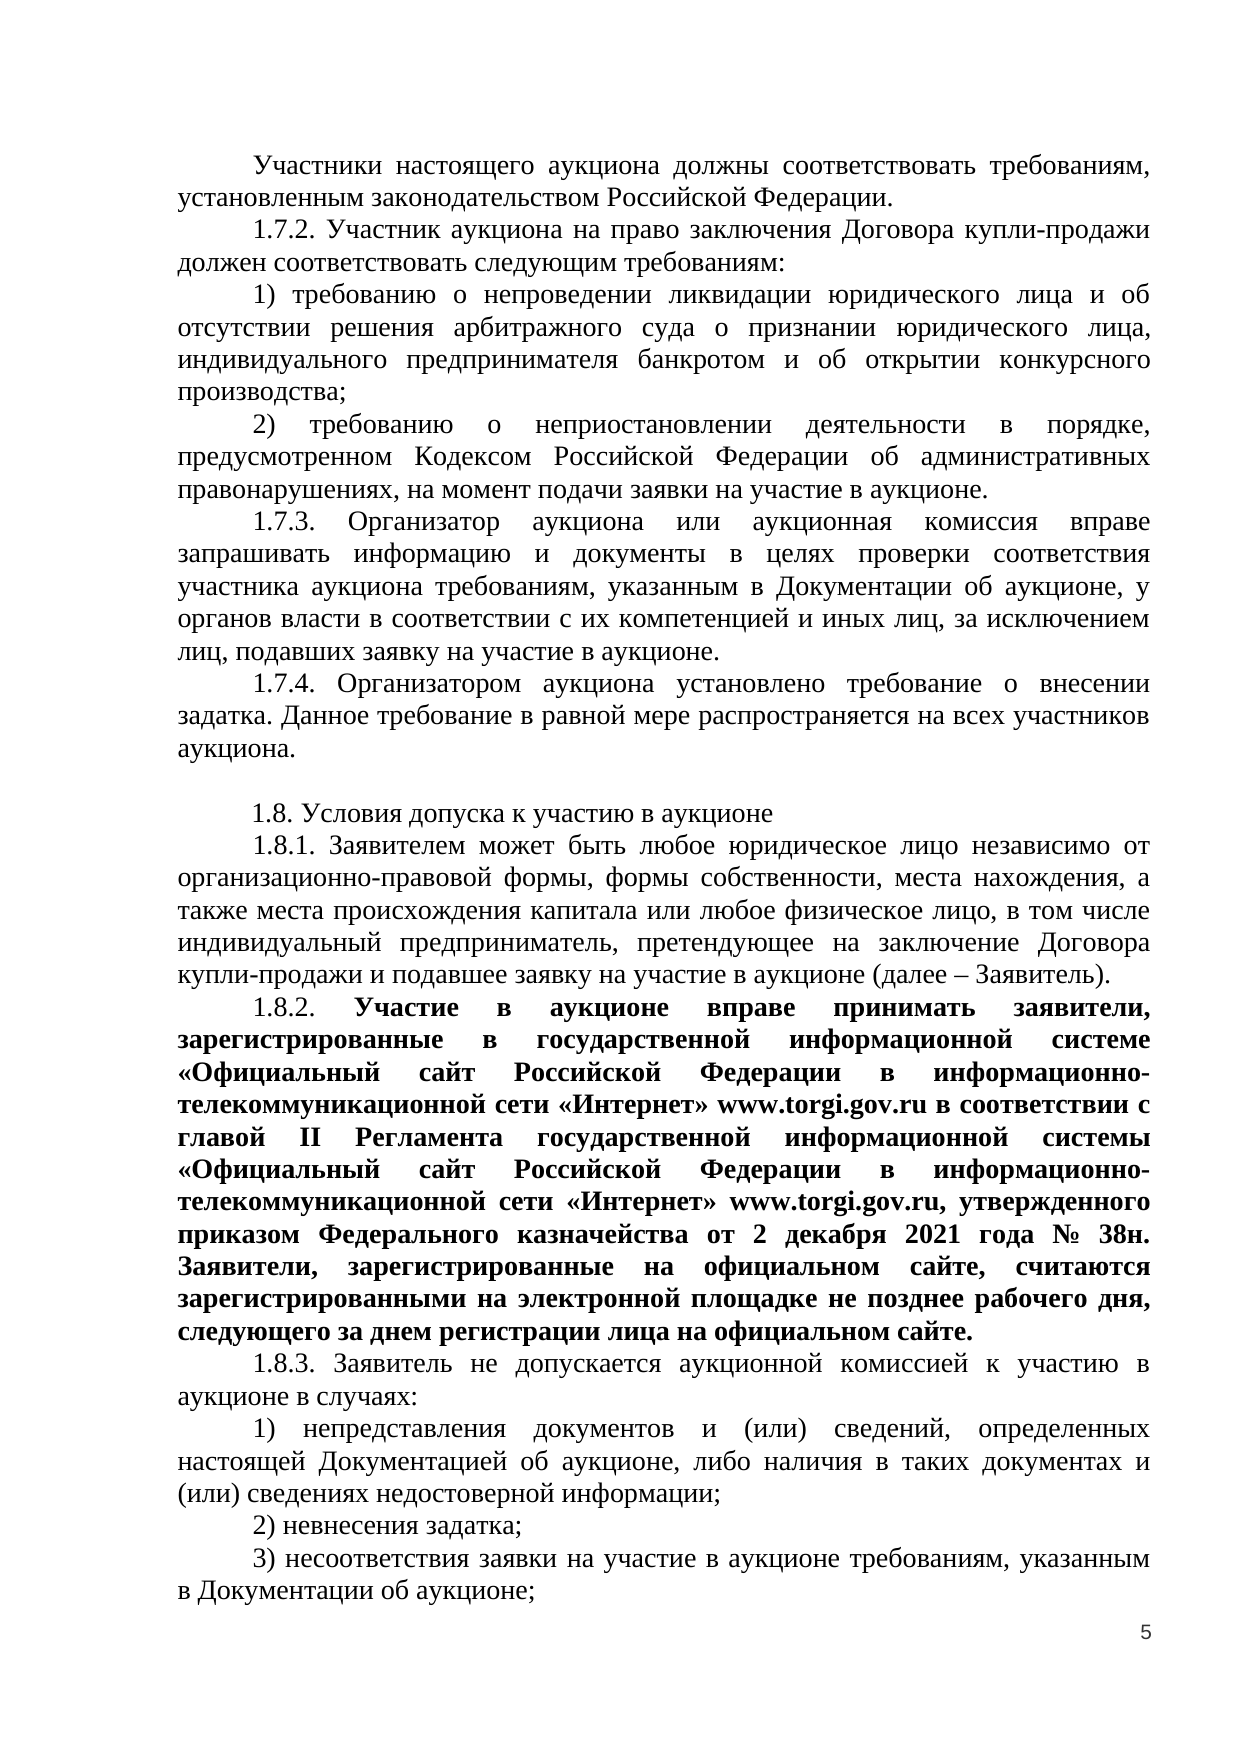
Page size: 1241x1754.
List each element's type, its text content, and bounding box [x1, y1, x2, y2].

text 1.8.3. Заявитель не допускается аукционной комиссией к участию в аукционе в случаях: [177, 1346, 1152, 1411]
text 3) несоответствия заявки на участие в аукционе требованиям, указанным в Документации об аукционе; [177, 1541, 1152, 1606]
text 1.7.2. Участник аукциона на право заключения Договора купли-продажи должен соответствовать следующим требованиям: [177, 212, 1152, 277]
text 1.8.1. Заявителем может быть любое юридическое лицо независимо от организационно-правовой формы, формы собственности, места нахождения, а также места происхождения капитала или любое физическое лицо, в том числе индивидуальный предприниматель, претендующее на заключение Договора купли-продажи и подавшее заявку на участие в аукционе (далее – Заявитель). [177, 828, 1152, 990]
text 1) непредставления документов и (или) сведений, определенных настоящей Документацией об аукционе, либо наличия в таких документах и (или) сведениях недостоверной информации; [177, 1411, 1152, 1508]
text 1.7.3. Организатор аукциона или аукционная комиссия вправе запрашивать информацию и документы в целях проверки соответствия участника аукциона требованиям, указанным в Документации об аукционе, у органов власти в соответствии с их компетенцией и иных лиц, за исключением лиц, подавших заявку на участие в аукционе. [177, 504, 1152, 666]
text 1.7.4. Организатором аукциона установлено требование о внесении задатка. Данное требование в равной мере распространяется на всех участников аукциона. [177, 666, 1152, 763]
text 2) требованию о неприостановлении деятельности в порядке, предусмотренном Кодексом Российской Федерации об административных правонарушениях, на момент подачи заявки на участие в аукционе. [177, 407, 1152, 504]
text 2) невнесения задатка; [177, 1508, 1152, 1541]
text 1.8. Условия допуска к участию в аукционе [177, 796, 1152, 828]
text 1) требованию о непроведении ликвидации юридического лица и об отсутствии решения арбитражного суда о признании юридического лица, индивидуального предпринимателя банкротом и об открытии конкурсного производства; [177, 277, 1152, 407]
text 1.8.2. Участие в аукционе вправе принимать заявители, зарегистрированные в государственной информационной системе «Официальный сайт Российской Федерации в информационно-телекоммуникационной сети «Интернет» www.torgi.gov.ru в соответствии с главой II Регламента государственной информационной системы «Официальный сайт Российской Федерации в информационно-телекоммуникационной сети «Интернет» www.torgi.gov.ru, утвержденного приказом Федерального казначейства от 2 декабря 2021 года № 38н. Заявители, зарегистрированные на официальном сайте, считаются зарегистрированными на электронной площадке не позднее рабочего дня, следующего за днем регистрации лица на официальном сайте. [177, 990, 1152, 1346]
text Участники настоящего аукциона должны соответствовать требованиям, установленным законодательством Российской Федерации. [177, 148, 1152, 212]
